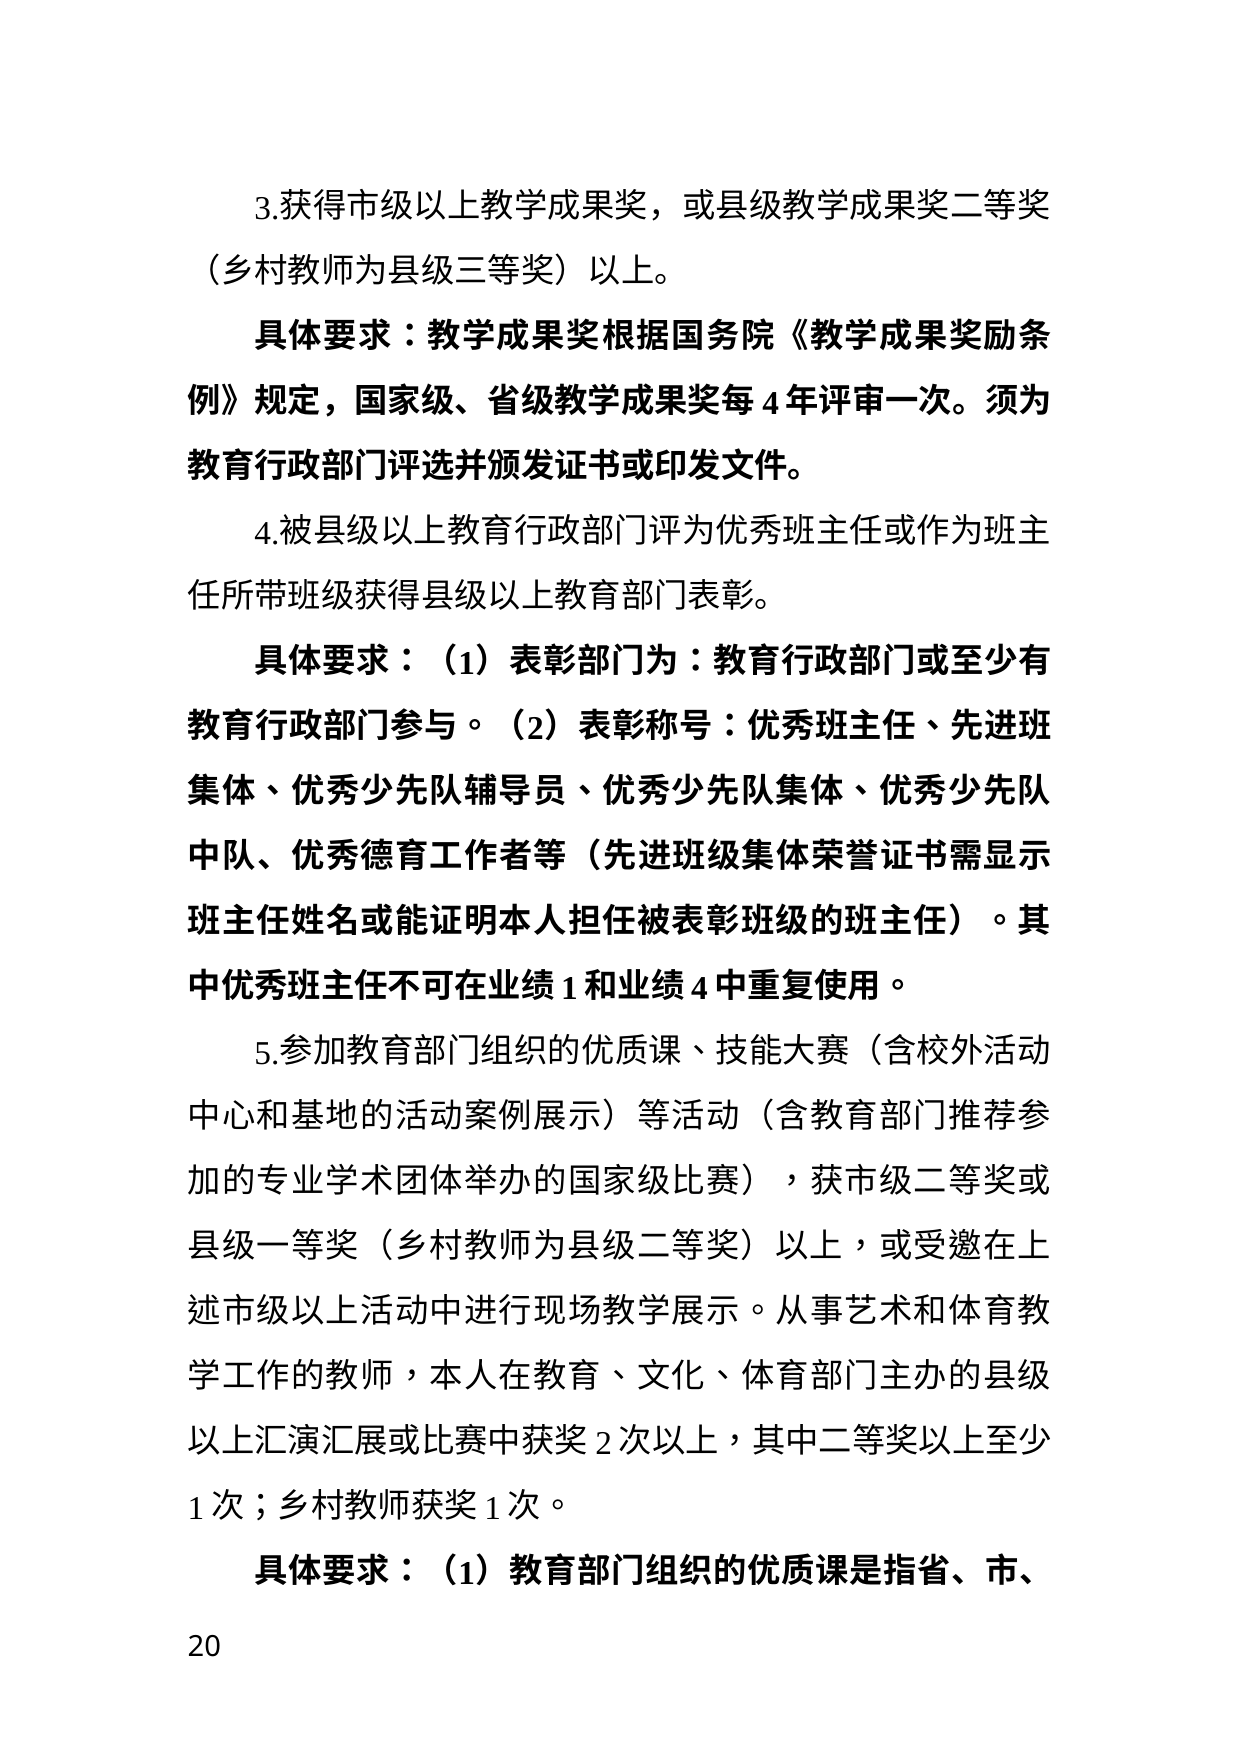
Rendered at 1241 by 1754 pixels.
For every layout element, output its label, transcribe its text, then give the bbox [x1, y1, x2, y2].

text 具体要求：教学成果奖根据国务院《教学成果奖励条例》规定，国家级、省级教学成果奖每4年评审一次。须为教育行政部门评选并颁发证书或印发文件。 [187, 292, 1053, 487]
text 5.参加教育部门组织的优质课、技能大赛（含校外活动中心和基地的活动案例展示）等活动（含教育部门推荐参加的专业学术团体举办的国家级比赛），获市级二等奖或县级一等奖（乡村教师为县级二等奖）以上，或受邀在上述市级以上活动中进行现场教学展示。从事艺术和体育教学工作的教师，本人在教育、文化、体育部门主办的县级以上汇演汇展或比赛中获奖2次以上，其中二等奖以上至少1次；乡村教师获奖1次。 [187, 1007, 1053, 1527]
text 具体要求：（1）表彰部门为：教育行政部门或至少有教育行政部门参与。（2）表彰称号：优秀班主任、先进班集体、优秀少先队辅导员、优秀少先队集体、优秀少先队中队、优秀德育工作者等（先进班级集体荣誉证书需显示班主任姓名或能证明本人担任被表彰班级的班主任）。其中优秀班主任不可在业绩1和业绩4中重复使用。 [187, 617, 1053, 1007]
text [187, 1527, 1053, 1592]
list 4.被县级以上教育行政部门评为优秀班主任或作为班主任所带班级获得县级以上教育部门表彰。 [187, 487, 1053, 617]
list 3.获得市级以上教学成果奖，或县级教学成果奖二等奖（乡村教师为县级三等奖）以上。 [187, 162, 1053, 292]
